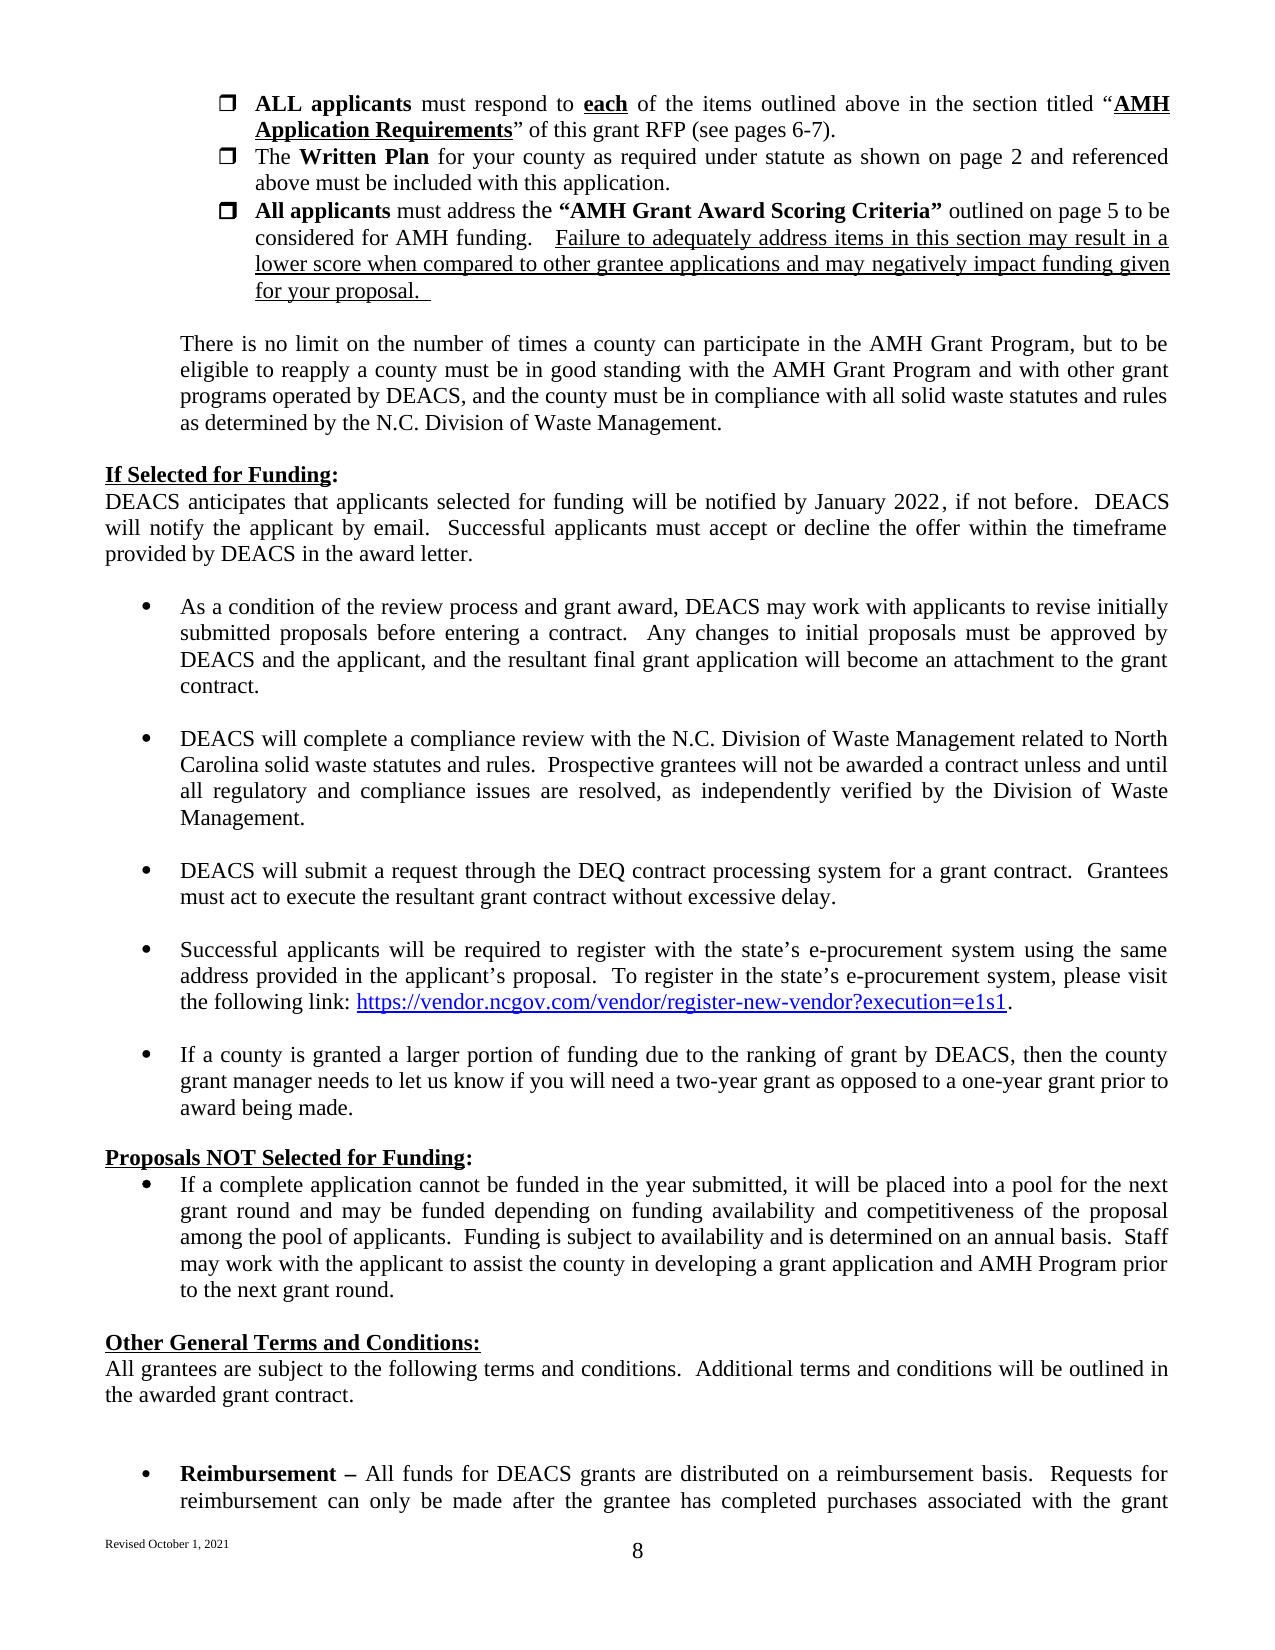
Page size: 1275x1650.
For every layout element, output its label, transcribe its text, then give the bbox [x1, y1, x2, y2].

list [142, 1461, 1170, 1513]
list Successful applicants will be required to register with the state’s e-procurement system using the same address provided in the applicant’s proposal. To register in the state’s e-procurement system, please visit the following link: https://vendor.ncgov.com/vendor/register-new-vendor?execution=e1s1. [142, 936, 1170, 1015]
list If a county is granted a larger portion of funding due to the ranking of grant by DEACS, then the county grant manager needs to let us know if you will need a two-year grant as opposed to a one-year grant prior to award being made. [142, 1041, 1170, 1120]
list The Written Plan for your county as required under statute as shown on page 2 and referenced above must be included with this application. [217, 143, 1170, 195]
text Proposals NOT Selected for Funding: [105, 1144, 1170, 1171]
list DEACS will complete a compliance review with the N.C. Division of Waste Management related to North Carolina solid waste statutes and rules. Prospective grantees will not be awarded a contract unless and until all regulatory and compliance issues are resolved, as independently verified by the Division of Waste Management. [142, 725, 1170, 830]
text There is no limit on the number of times a county can participate in the AMH Grant Program, but to be eligible to reapply a county must be in good standing with the AMH Grant Program and with other grant programs operated by DEACS, and the county must be in compliance with all solid waste statutes and rules as determined by the N.C. Division of Waste Management. [180, 329, 1170, 435]
text Other General Terms and Conditions: [105, 1329, 1170, 1355]
text If Selected for Funding: [105, 461, 1170, 488]
list As a condition of the review process and grant award, DEACS may work with applicants to revise initially submitted proposals before entering a contract. Any changes to initial proposals must be approved by DEACS and the applicant, and the resultant final grant application will become an attachment to the grant contract. [142, 593, 1170, 698]
list DEACS will submit a request through the DEQ contract processing system for a grant contract. Grantees must act to execute the resultant grant contract without excessive delay. [142, 857, 1170, 909]
list If a complete application cannot be funded in the year submitted, it will be placed into a pool for the next grant round and may be funded depending on funding availability and competitiveness of the proposal among the pool of applicants. Funding is subject to availability and is determined on an annual basis. Staff may work with the applicant to assist the county in developing a grant application and AMH Program prior to the next grant round. [142, 1171, 1170, 1302]
text All grantees are subject to the following terms and conditions. Additional terms and conditions will be outlined in the awarded grant contract. [105, 1355, 1170, 1408]
list ALL applicants must respond to each of the items outlined above in the section titled “AMH Application Requirements” of this grant RFP (see pages 6-7). [217, 90, 1170, 143]
list All applicants must address the “AMH Grant Award Scoring Criteria” outlined on page 5 to be considered for AMH funding. Failure to adequately address items in this section may result in a lower score when compared to other grantee applications and may negatively impact funding given for your proposal. [217, 195, 1170, 303]
text DEACS anticipates that applicants selected for funding will be notified by January 2022, if not before. DEACS will notify the applicant by email. Successful applicants must accept or decline the offer within the timeframe provided by DEACS in the award letter. [105, 488, 1170, 567]
